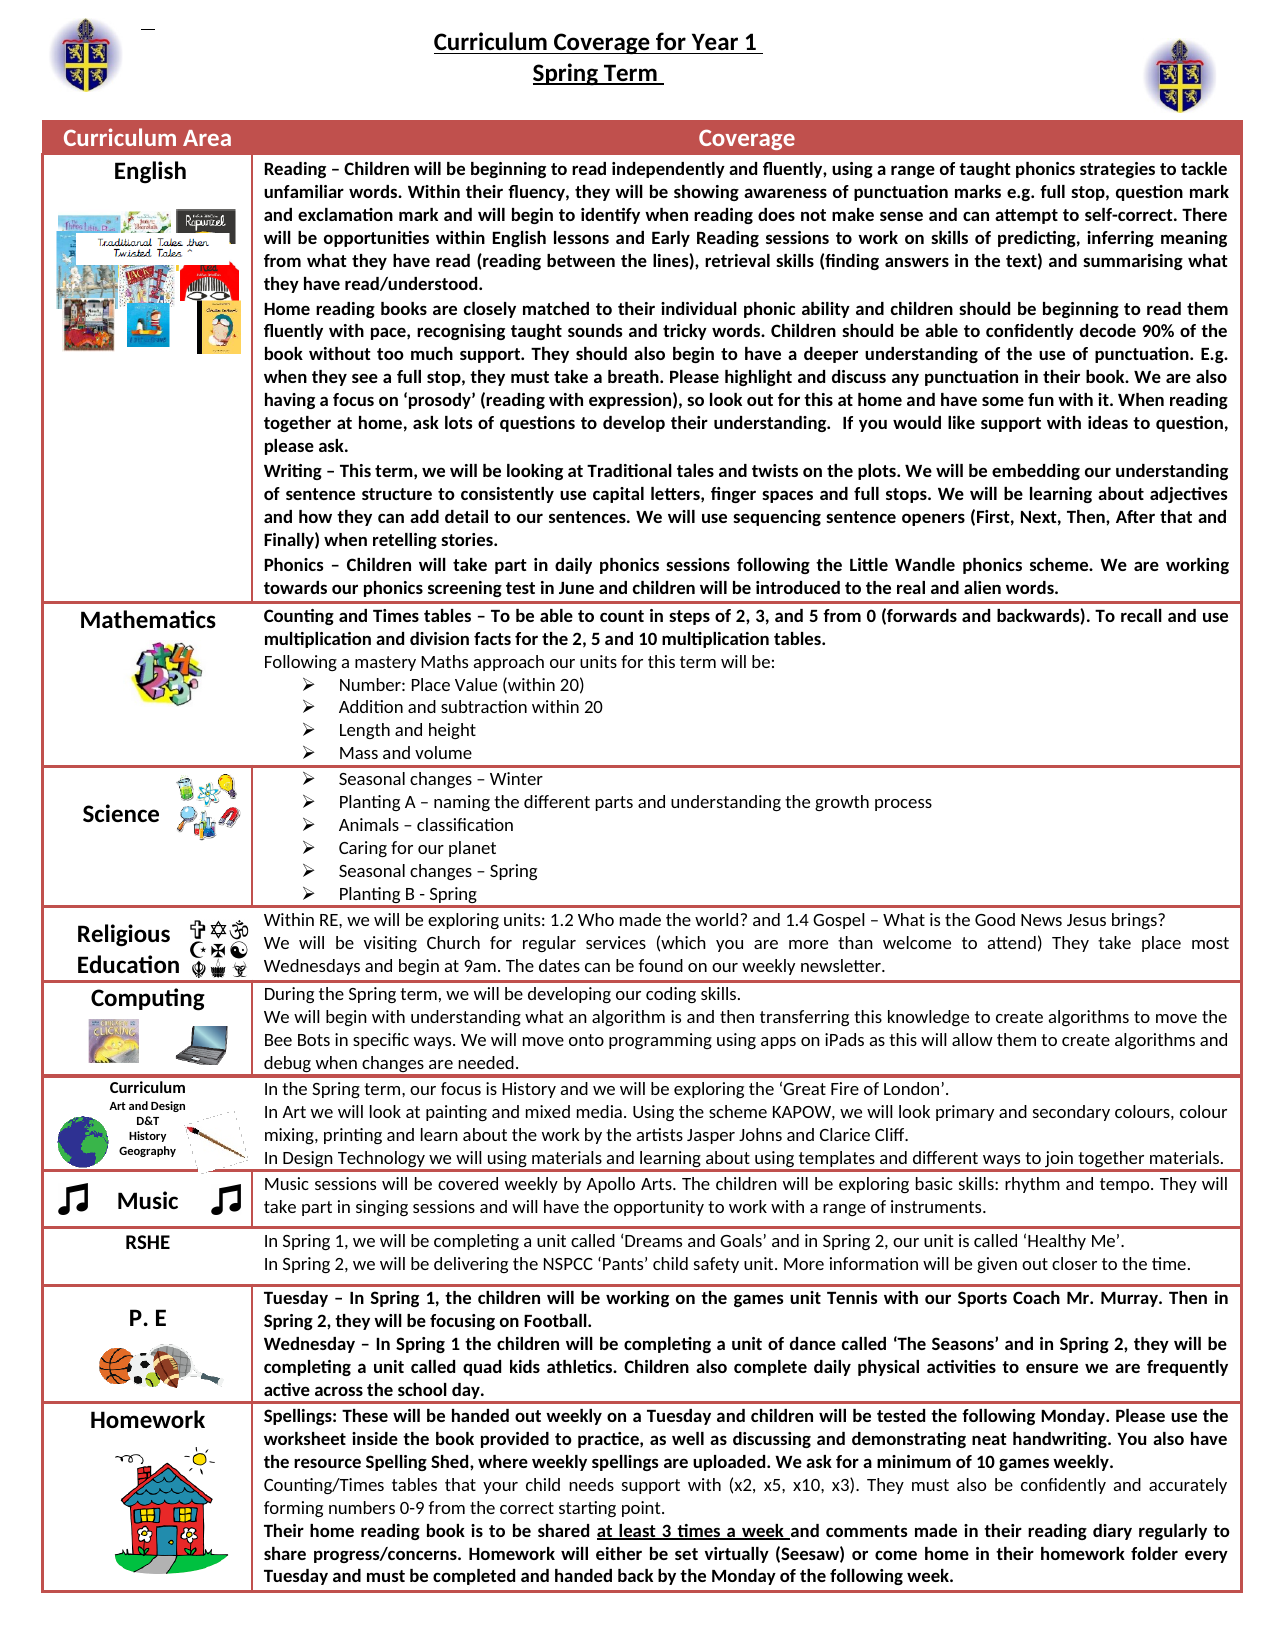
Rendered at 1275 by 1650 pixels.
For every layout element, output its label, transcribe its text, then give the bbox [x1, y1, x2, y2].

picture [188, 919, 250, 980]
picture [88, 1019, 139, 1063]
table_cell RSHE [44, 1229, 252, 1283]
table_cell During the Spring term, we will be developing our coding skills. We will begin with understanding what an algorithm is and then transferring this knowledge to create algorithms to move the Bee Bots in specific ways. We will move onto programming using apps on iPads as this will allow them to create algorithms and debug when changes are needed. [253, 983, 1240, 1074]
picture [1142, 38, 1217, 113]
table_cell Curriculum Art and Design D&T History Geography [44, 1078, 252, 1169]
picture [185, 1111, 248, 1174]
picture [56, 1115, 109, 1168]
table_cell Science [44, 768, 251, 905]
table_cell English [44, 155, 251, 601]
picture [123, 640, 210, 707]
table_header Coverage [252, 122, 1241, 153]
table_cell Counting and Times tables – To be able to count in steps of 2, 3, and 5 from 0 (forwards and backwards). To recall and use multiplication and division facts for the 2, 5 and 10 multiplication tables. Following a mastery Maths approach our units for this term will be: Number: Place Value (within 20) Addition and subtraction within 20 Length and height Mass and volume [252, 604, 1240, 764]
table_cell In Spring 1, we will be completing a unit called ‘Dreams and Goals’ and in Spring 2, our unit is called ‘Healthy Me’. In Spring 2, we will be delivering the NSPCC ‘Pants’ child safety unit. More information will be given out closer to the time. [252, 1229, 1240, 1283]
table_cell Computing [44, 983, 251, 1074]
picture [173, 773, 241, 841]
table_cell Religious Education [44, 908, 252, 979]
table_cell Reading – Children will be beginning to read independently and fluently, using a range of taught phonics strategies to tackle unfamiliar words. Within their fluency, they will be showing awareness of punctuation marks e.g. full stop, question mark and exclamation mark and will begin to identify when reading does not make sense and can attempt to self-correct. There will be opportunities within English lessons and Early Reading sessions to work on skills of predicting, inferring meaning from what they have read (reading between the lines), retrieval skills (finding answers in the text) and summarising what they have read/understood. Home reading books are closely matched to their individual phonic ability and children should be beginning to read them fluently with pace, recognising taught sounds and tricky words. Children should be able to confidently decode 90% of the book without too much support. They should also begin to have a deeper understanding of the use of punctuation. E.g. when they see a full stop, they must take a breath. Please highlight and discuss any punctuation in their book. We are also having a focus on ‘prosody’ (reading with expression), so look out for this at home and have some fun with it. When reading together at home, ask lots of questions to develop their understanding. If you would like support with ideas to question, please ask. Writing – This term, we will be looking at Traditional tales and twists on the plots. We will be embedding our understanding of sentence structure to consistently use capital letters, finger spaces and full stops. We will be learning about adjectives and how they can add detail to our sentences. We will use sequencing sentence openers (First, Next, Then, After that and Finally) when retelling stories. Phonics – Children will take part in daily phonics sessions following the Little Wandle phonics scheme. We are working towards our phonics screening test in June and children will be introduced to the real and alien words. [253, 155, 1240, 601]
picture [175, 1026, 228, 1065]
table_cell Music [44, 1172, 251, 1226]
table_cell Mathematics [44, 604, 252, 764]
table_cell Spellings: These will be handed out weekly on a Tuesday and children will be tested the following Monday. Please use the worksheet inside the book provided to practice, as well as discussing and demonstrating neat handwriting. You also have the resource Spelling Shed, where weekly spellings are uploaded. We ask for a minimum of 10 games weekly. Counting/Times tables that your child needs support with (x2, x5, x10, x3). They must also be confidently and accurately forming numbers 0-9 from the correct starting point. Their home reading book is to be shared at least 3 times a week and comments made in their reading diary regularly to share progress/concerns. Homework will either be set virtually (Seesaw) or come home in their homework folder every Tuesday and must be completed and handed back by the Monday of the following week. [253, 1404, 1240, 1590]
picture [54, 209, 241, 354]
picture [48, 18, 123, 92]
table_cell Seasonal changes – Winter Planting A – naming the different parts and understanding the growth process Animals – classification Caring for our planet Seasonal changes – Spring Planting B - Spring [253, 768, 1240, 905]
picture [211, 1184, 242, 1215]
table_cell Homework [44, 1404, 251, 1590]
table_cell In the Spring term, our focus is History and we will be exploring the ‘Great Fire of London’. In Art we will look at painting and mixed media. Using the scheme KAPOW, we will look primary and secondary colours, colour mixing, printing and learn about the work by the artists Jasper Johns and Clarice Cliff. In Design Technology we will using materials and learning about using templates and different ways to join together materials. [252, 1078, 1240, 1169]
picture [114, 1447, 229, 1574]
table_cell Within RE, we will be exploring units: 1.2 Who made the world? and 1.4 Gospel – What is the Good News Jesus brings? We will be visiting Church for regular services (which you are more than welcome to attend) They take place most Wednesdays and begin at 9am. The dates can be found on our weekly newsletter. [252, 908, 1240, 979]
picture [93, 1334, 228, 1394]
table_cell P. E [44, 1287, 251, 1401]
picture [57, 1183, 89, 1215]
table_header Curriculum Area [44, 122, 252, 153]
table_cell Music sessions will be covered weekly by Apollo Arts. The children will be exploring basic skills: rhythm and tempo. They will take part in singing sessions and will have the opportunity to work with a range of instruments. [253, 1172, 1240, 1226]
table_cell Tuesday – In Spring 1, the children will be working on the games unit Tennis with our Sports Coach Mr. Murray. Then in Spring 2, they will be focusing on Football. Wednesday – In Spring 1 the children will be completing a unit of dance called ‘The Seasons’ and in Spring 2, they will be completing a unit called quad kids athletics. Children also complete daily physical activities to ensure we are frequently active across the school day. [253, 1287, 1240, 1401]
